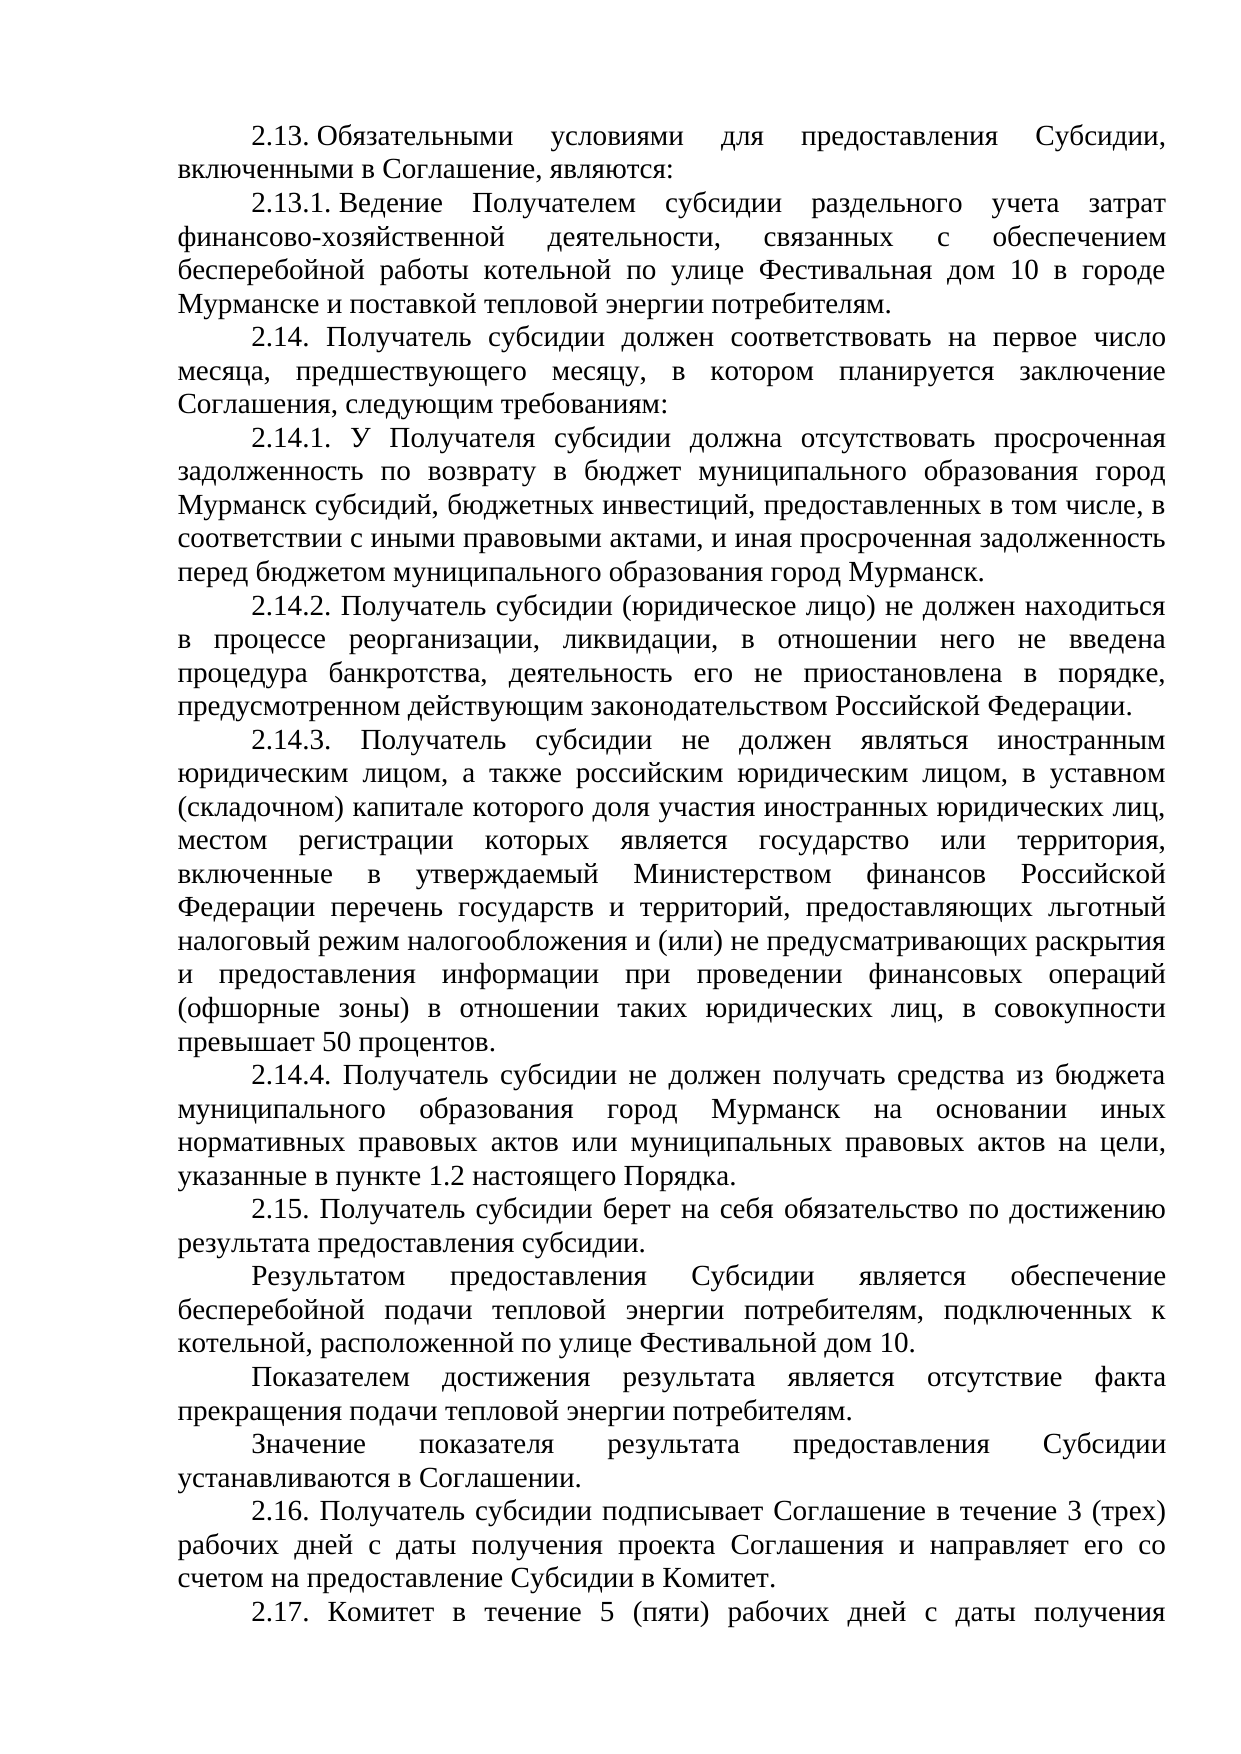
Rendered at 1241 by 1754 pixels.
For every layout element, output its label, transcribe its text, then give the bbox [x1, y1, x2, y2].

text 2.14.3. Получатель субсидии не должен являться иностранным юридическим лицом, а также российским юридическим лицом, в уставном (складочном) капитале которого доля участия иностранных юридических лиц, местом регистрации которых является государство или территория, включенные в утверждаемый Министерством финансов Российской Федерации перечень государств и территорий, предоставляющих льготный налоговый режим налогообложения и (или) не предусматривающих раскрытия и предоставления информации при проведении финансовых операций (офшорные зоны) в отношении таких юридических лиц, в совокупности превышает 50 процентов. [177, 722, 1167, 1057]
text 2.16. Получатель субсидии подписывает Соглашение в течение 3 (трех) рабочих дней с даты получения проекта Соглашения и направляет его со счетом на предоставление Субсидии в Комитет. [177, 1493, 1167, 1594]
text Значение показателя результата предоставления Субсидии устанавливаются в Соглашении. [177, 1426, 1167, 1493]
text 2.13.1. Ведение Получателем субсидии раздельного учета затрат финансово-хозяйственной деятельности, связанных с обеспечением бесперебойной работы котельной по улице Фестивальная дом 10 в городе Мурманске и поставкой тепловой энергии потребителям. [177, 185, 1167, 319]
text 2.14.1. У Получателя субсидии должна отсутствовать просроченная задолженность по возврату в бюджет муниципального образования город Мурманск субсидий, бюджетных инвестиций, предоставленных в том числе, в соответствии с иными правовыми актами, и иная просроченная задолженность перед бюджетом муниципального образования город Мурманск. [177, 420, 1167, 588]
text 2.14.4. Получатель субсидии не должен получать средства из бюджета муниципального образования город Мурманск на основании иных нормативных правовых актов или муниципальных правовых актов на цели, указанные в пункте 1.2 настоящего Порядка. [177, 1057, 1167, 1191]
text Показателем достижения результата является отсутствие факта прекращения подачи тепловой энергии потребителям. [177, 1359, 1167, 1426]
text 2.14. Получатель субсидии должен соответствовать на первое число месяца, предшествующего месяцу, в котором планируется заключение Соглашения, следующим требованиям: [177, 319, 1167, 420]
text 2.13. Обязательными условиями для предоставления Субсидии, включенными в Соглашение, являются: [177, 118, 1167, 185]
text 2.14.2. Получатель субсидии (юридическое лицо) не должен находиться в процессе реорганизации, ликвидации, в отношении него не введена процедура банкротства, деятельность его не приостановлена в порядке, предусмотренном действующим законодательством Российской Федерации. [177, 588, 1167, 722]
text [177, 1594, 1167, 1627]
text 2.15. Получатель субсидии берет на себя обязательство по достижению результата предоставления субсидии. [177, 1191, 1167, 1258]
text Результатом предоставления Субсидии является обеспечение бесперебойной подачи тепловой энергии потребителям, подключенных к котельной, расположенной по улице Фестивальной дом 10. [177, 1258, 1167, 1359]
